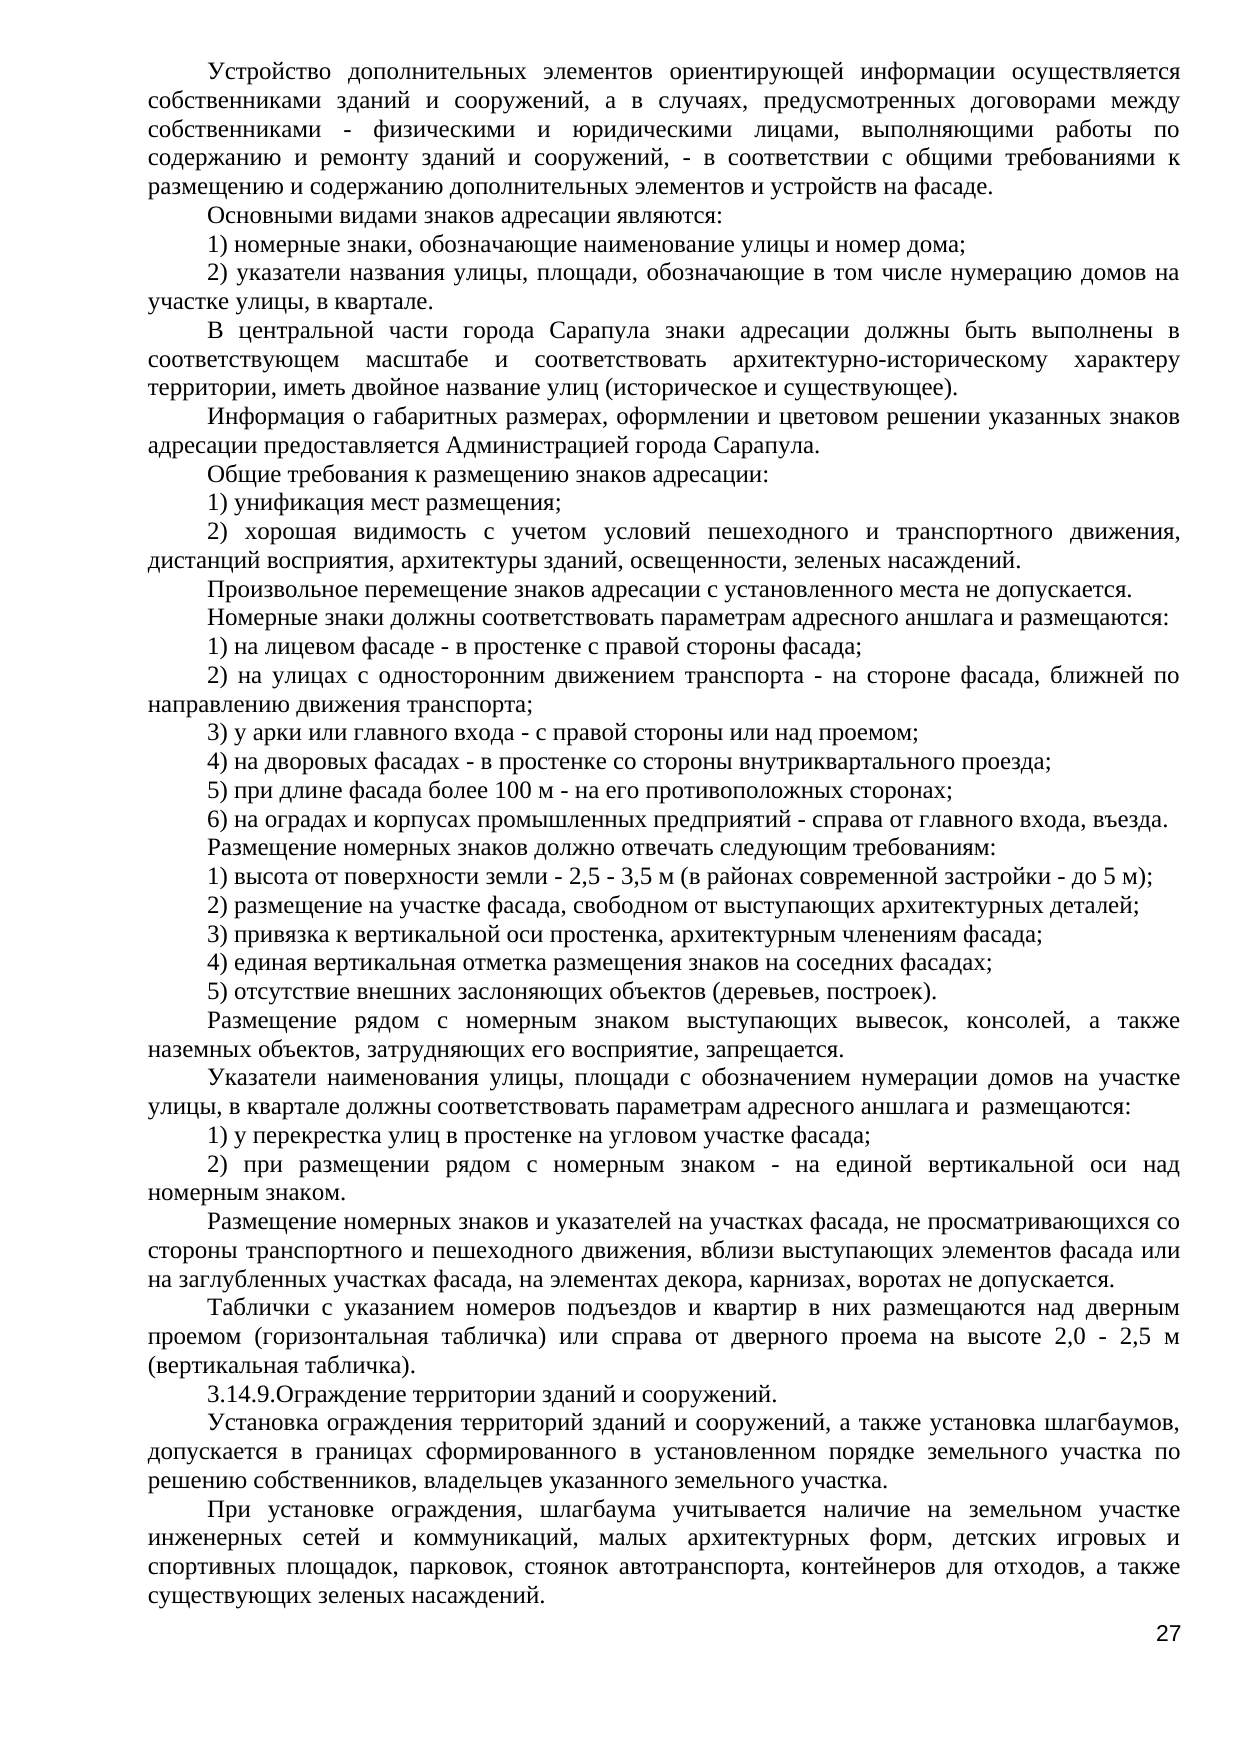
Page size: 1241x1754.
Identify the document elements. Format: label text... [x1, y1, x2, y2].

text 4) единая вертикальная отметка размещения знаков на соседних фасадах; [148, 947, 1181, 976]
text 3) привязка к вертикальной оси простенка, архитектурным членениям фасада; [148, 919, 1181, 947]
text Установка ограждения территорий зданий и сооружений, а также установка шлагбаумов, допускается в границах сформированного в установленном порядке земельного участка по решению собственников, владельцев указанного земельного участка. [148, 1407, 1181, 1494]
text Номерные знаки должны соответствовать параметрам адресного аншлага и размещаются: [148, 602, 1181, 631]
text 3.14.9.Ограждение территории зданий и сооружений. [148, 1379, 1181, 1407]
text Размещение номерных знаков и указателей на участках фасада, не просматривающихся со стороны транспортного и пешеходного движения, вблизи выступающих элементов фасада или на заглубленных участках фасада, на элементах декора, карнизах, воротах не допускается. [148, 1206, 1181, 1292]
text Размещение номерных знаков должно отвечать следующим требованиям: [148, 832, 1181, 861]
text 1) на лицевом фасаде - в простенке с правой стороны фасада; [148, 631, 1181, 660]
text 1) номерные знаки, обозначающие наименование улицы и номер дома; [148, 229, 1181, 257]
text При установке ограждения, шлагбаума учитывается наличие на земельном участке инженерных сетей и коммуникаций, малых архитектурных форм, детских игровых и спортивных площадок, парковок, стоянок автотранспорта, контейнеров для отходов, а также существующих зеленых насаждений. [148, 1494, 1181, 1609]
text 2) указатели названия улицы, площади, обозначающие в том числе нумерацию домов на участке улицы, в квартале. [148, 257, 1181, 315]
text Информация о габаритных размерах, оформлении и цветовом решении указанных знаков адресации предоставляется Администрацией города Сарапула. [148, 401, 1181, 459]
text 2) размещение на участке фасада, свободном от выступающих архитектурных деталей; [148, 890, 1181, 919]
text 1) унификация мест размещения; [148, 487, 1181, 516]
text В центральной части города Сарапула знаки адресации должны быть выполнены в соответствующем масштабе и соответствовать архитектурно-историческому характеру территории, иметь двойное название улиц (историческое и существующее). [148, 315, 1181, 401]
text 4) на дворовых фасадах - в простенке со стороны внутриквартального проезда; [148, 746, 1181, 775]
text 3) у арки или главного входа - с правой стороны или над проемом; [148, 717, 1181, 746]
text 5) при длине фасада более 100 м - на его противоположных сторонах; [148, 775, 1181, 804]
text Устройство дополнительных элементов ориентирующей информации осуществляется собственниками зданий и сооружений, а в случаях, предусмотренных договорами между собственниками - физическими и юридическими лицами, выполняющими работы по содержанию и ремонту зданий и сооружений, - в соответствии с общими требованиями к размещению и содержанию дополнительных элементов и устройств на фасаде. [148, 56, 1181, 200]
text Основными видами знаков адресации являются: [148, 200, 1181, 229]
text Размещение рядом с номерным знаком выступающих вывесок, консолей, а также наземных объектов, затрудняющих его восприятие, запрещается. [148, 1005, 1181, 1062]
text 1) высота от поверхности земли - 2,5 - 3,5 м (в районах современной застройки - до 5 м); [148, 861, 1181, 890]
text 5) отсутствие внешних заслоняющих объектов (деревьев, построек). [148, 976, 1181, 1005]
text Таблички с указанием номеров подъездов и квартир в них размещаются над дверным проемом (горизонтальная табличка) или справа от дверного проема на высоте 2,0 - 2,5 м (вертикальная табличка). [148, 1292, 1181, 1379]
text Общие требования к размещению знаков адресации: [148, 459, 1181, 487]
text 2) при размещении рядом с номерным знаком - на единой вертикальной оси над номерным знаком. [148, 1149, 1181, 1206]
text 1) у перекрестка улиц в простенке на угловом участке фасада; [148, 1120, 1181, 1149]
text Указатели наименования улицы, площади с обозначением нумерации домов на участке улицы, в квартале должны соответствовать параметрам адресного аншлага и размещаются: [148, 1062, 1181, 1120]
text Произвольное перемещение знаков адресации с установленного места не допускается. [148, 574, 1181, 602]
text 2) хорошая видимость с учетом условий пешеходного и транспортного движения, дистанций восприятия, архитектуры зданий, освещенности, зеленых насаждений. [148, 516, 1181, 574]
text 2) на улицах с односторонним движением транспорта - на стороне фасада, ближней по направлению движения транспорта; [148, 660, 1181, 717]
text 6) на оградах и корпусах промышленных предприятий - справа от главного входа, въезда. [148, 804, 1181, 832]
